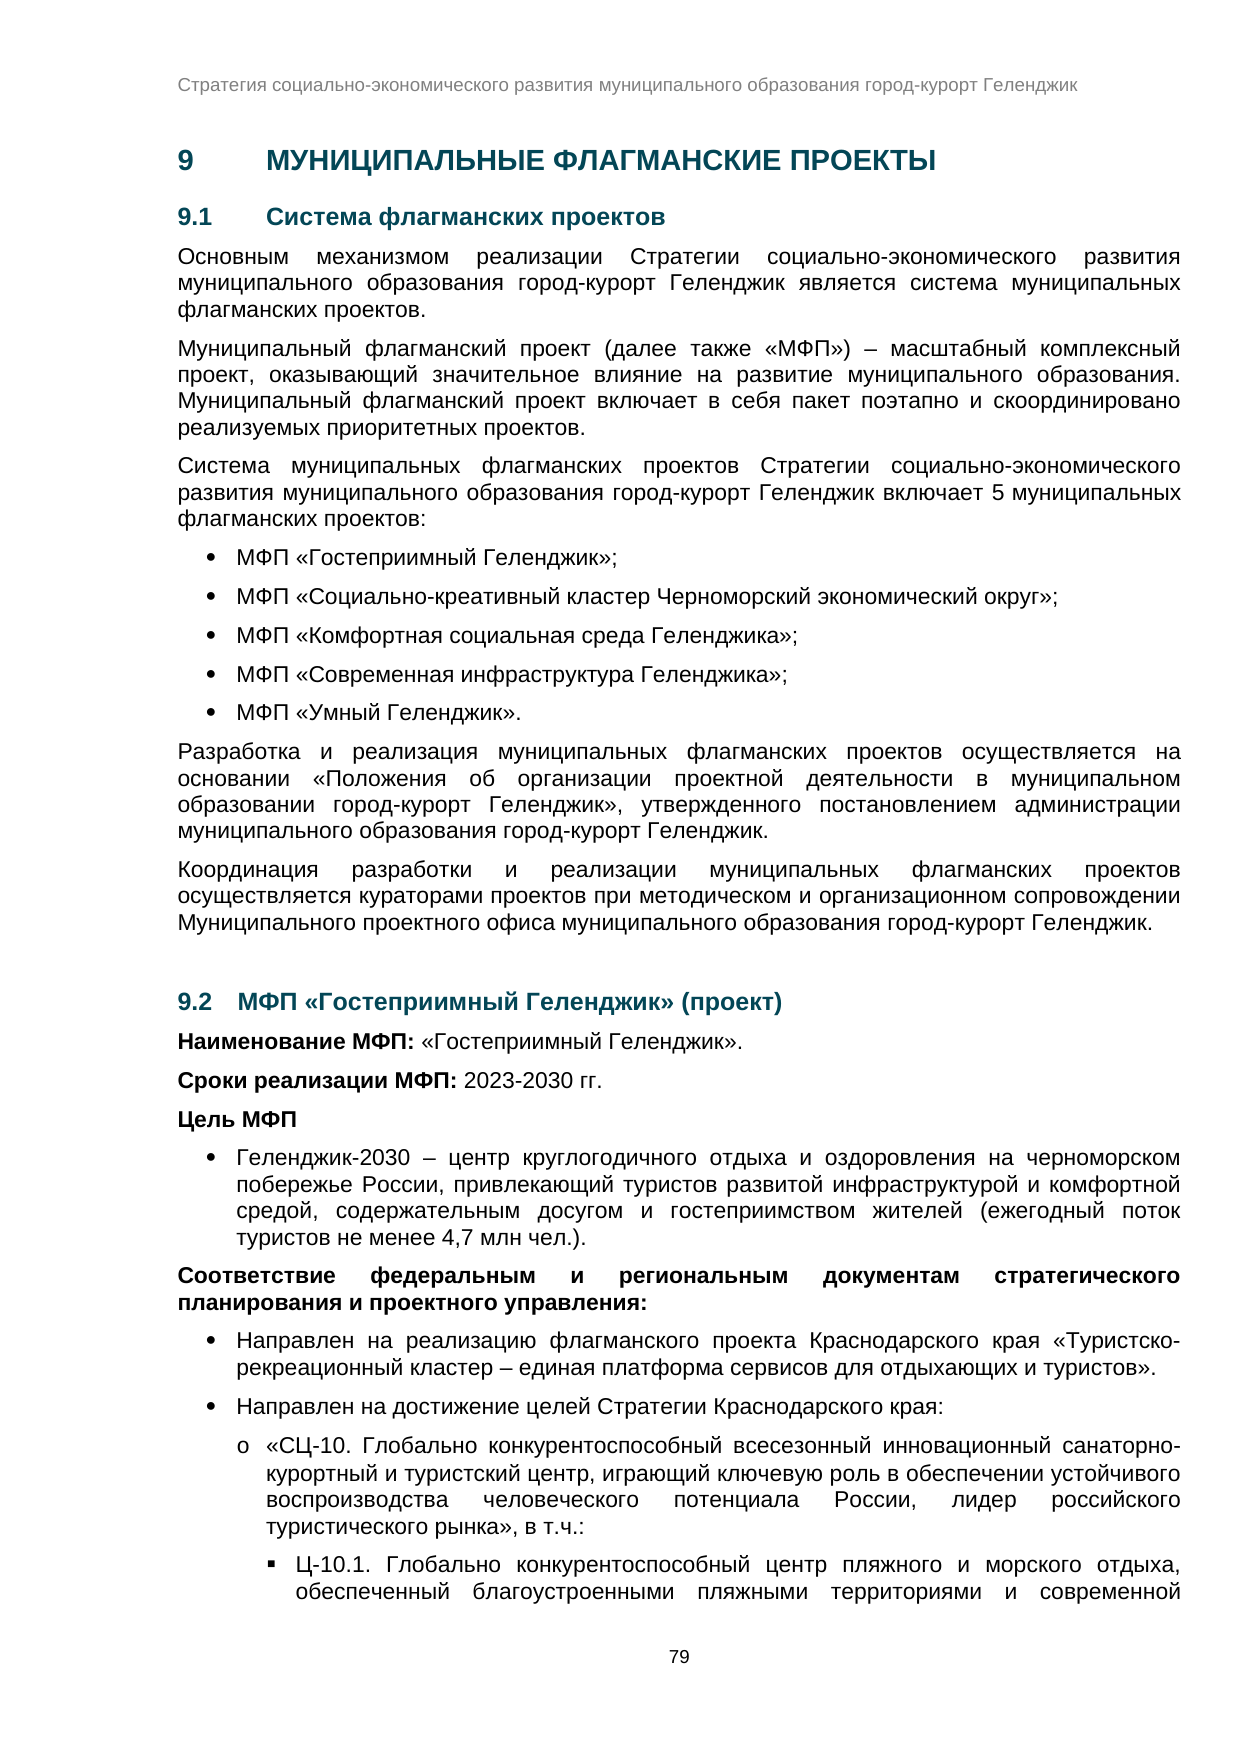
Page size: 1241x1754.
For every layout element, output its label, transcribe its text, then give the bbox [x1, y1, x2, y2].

text Основным механизмом реализации Стратегии социально-экономического развития муниципального образования город-курорт Геленджик является система муниципальных флагманских проектов. [177, 243, 1181, 322]
text Разработка и реализация муниципальных флагманских проектов осуществляется на основании «Положения об организации проектной деятельности в муниципальном образовании город-курорт Геленджик», утвержденного постановлением администрации муниципального образования город-курорт Геленджик. [177, 738, 1181, 844]
list МФП «Гостеприимный Геленджик»; [207, 544, 1181, 570]
list МФП «Комфортная социальная среда Геленджика»; [207, 622, 1181, 648]
subtitle МФП «Гостеприимный Геленджик» (проект) [177, 987, 1181, 1015]
text Координация разработки и реализации муниципальных флагманских проектов осуществляется кураторами проектов при методическом и организационном сопровождении Муниципального проектного офиса муниципального образования город-курорт Геленджик. [177, 856, 1181, 935]
list Направлен на реализацию флагманского проекта Краснодарского края «Туристско-рекреационный кластер – единая платформа сервисов для отдыхающих и туристов». [207, 1327, 1181, 1380]
text Соответствие федеральным и региональным документам стратегического планирования и проектного управления: [177, 1262, 1181, 1315]
list МФП «Современная инфраструктура Геленджика»; [207, 661, 1181, 687]
text Цель МФП [177, 1106, 1181, 1132]
text Наименование МФП: «Гостеприимный Геленджик». [177, 1028, 1181, 1054]
list МФП «Умный Геленджик». [207, 699, 1181, 726]
list «СЦ-10. Глобально конкурентоспособный всесезонный инновационный санаторно-курортный и туристский центр, играющий ключевую роль в обеспечении устойчивого воспроизводства человеческого потенциала России, лидер российского туристического рынка», в т.ч.: [236, 1432, 1181, 1539]
text Сроки реализации МФП: 2023-2030 гг. [177, 1067, 1181, 1093]
text Система муниципальных флагманских проектов Стратегии социально-экономического развития муниципального образования город-курорт Геленджик включает 5 муниципальных флагманских проектов: [177, 452, 1181, 531]
list Геленджик-2030 – центр круглогодичного отдыха и оздоровления на черноморском побережье России, привлекающий туристов развитой инфраструктурой и комфортной средой, содержательным досугом и гостеприимством жителей (ежегодный поток туристов не менее 4,7 млн чел.). [207, 1144, 1181, 1250]
text Муниципальный флагманский проект (далее также «МФП») – масштабный комплексный проект, оказывающий значительное влияние на развитие муниципального образования. Муниципальный флагманский проект включает в себя пакет поэтапно и скоординировано реализуемых приоритетных проектов. [177, 334, 1181, 440]
list МФП «Социально-креативный кластер Черноморский экономический округ»; [207, 583, 1181, 609]
subtitle Система флагманских проектов [177, 202, 1181, 230]
list Направлен на достижение целей Стратегии Краснодарского края: [207, 1393, 1181, 1419]
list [266, 1551, 1181, 1604]
subtitle Муниципальные флагманские проекты [177, 143, 1181, 177]
